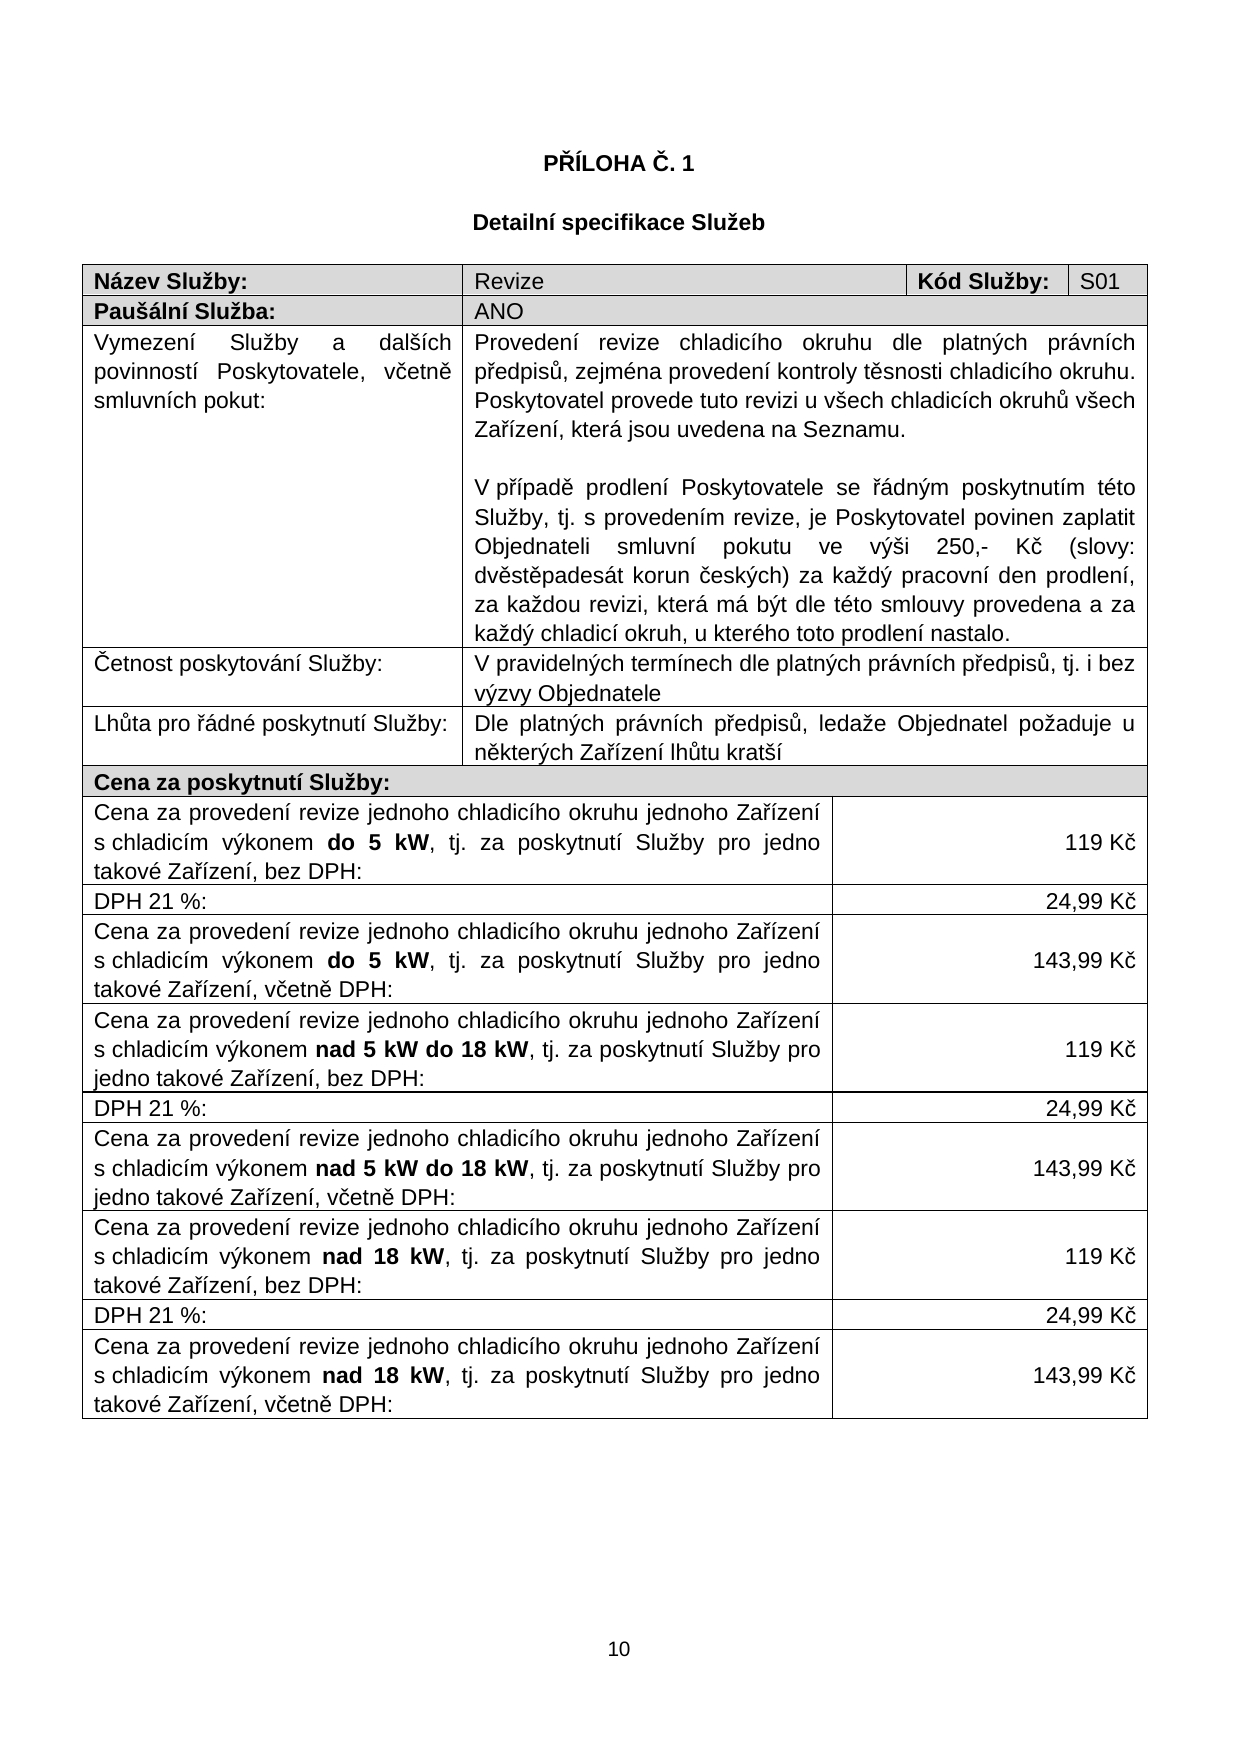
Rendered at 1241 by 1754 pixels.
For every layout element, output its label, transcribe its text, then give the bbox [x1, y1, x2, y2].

table_cell DPH 21 %: [83, 1093, 832, 1122]
table_cell V pravidelných termínech dle platných právních předpisů, tj. i bez výzvy Objednatele [463, 648, 1147, 706]
table_cell Cena za provedení revize jednoho chladicího okruhu jednoho Zařízení s chladicím výkonem nad 5 kW do 18 kW, tj. za poskytnutí Služby pro jedno takové Zařízení, včetně DPH: [83, 1123, 832, 1210]
table_cell DPH 21 %: [83, 1300, 832, 1329]
table_cell Dle platných právních předpisů, ledaže Objednatel požaduje u některých Zařízení lhůtu kratší [463, 707, 1147, 765]
table_cell ANO [463, 296, 1147, 325]
table_cell Cena za provedení revize jednoho chladicího okruhu jednoho Zařízení s chladicím výkonem nad 18 kW, tj. za poskytnutí Služby pro jedno takové Zařízení, včetně DPH: [83, 1330, 832, 1417]
text Detailní specifikace Služeb [94, 206, 1144, 235]
table_cell DPH 21 %: [83, 885, 832, 914]
table_header Název Služby: [83, 265, 462, 294]
table_cell Cena za provedení revize jednoho chladicího okruhu jednoho Zařízení s chladicím výkonem do 5 kW, tj. za poskytnutí Služby pro jedno takové Zařízení, bez DPH: [83, 797, 832, 884]
text PŘÍLOHA Č. 1 [94, 148, 1144, 177]
table_cell 119 Kč [833, 1211, 1147, 1299]
table_cell Provedení revize chladicího okruhu dle platných právních předpisů, zejména provedení kontroly těsnosti chladicího okruhu. Poskytovatel provede tuto revizi u všech chladicích okruhů všech Zařízení, která jsou uvedena na Seznamu. V případě prodlení Poskytovatele se řádným poskytnutím této Služby, tj. s provedením revize, je Poskytovatel povinen zaplatit Objednateli smluvní pokutu ve výši 250,- Kč (slovy: dvěstěpadesát korun českých) za každý pracovní den prodlení, za každou revizi, která má být dle této smlouvy provedena a za každý chladicí okruh, u kterého toto prodlení nastalo. [463, 326, 1147, 647]
table_cell Cena za provedení revize jednoho chladicího okruhu jednoho Zařízení s chladicím výkonem do 5 kW, tj. za poskytnutí Služby pro jedno takové Zařízení, včetně DPH: [83, 915, 832, 1003]
table_cell Cena za provedení revize jednoho chladicího okruhu jednoho Zařízení s chladicím výkonem nad 18 kW, tj. za poskytnutí Služby pro jedno takové Zařízení, bez DPH: [83, 1211, 832, 1299]
table_cell 119 Kč [833, 797, 1147, 884]
table_cell Vymezení Služby a dalších povinností Poskytovatele, včetně smluvních pokut: [83, 326, 462, 647]
table_header S01 [1069, 265, 1147, 294]
table_cell Četnost poskytování Služby: [83, 648, 462, 706]
table_cell 24,99 Kč [833, 1300, 1147, 1329]
table_cell Lhůta pro řádné poskytnutí Služby: [83, 707, 462, 765]
table_cell 24,99 Kč [833, 1093, 1147, 1122]
table_header Kód Služby: [907, 265, 1068, 294]
table_cell 24,99 Kč [833, 885, 1147, 914]
table_header Revize [463, 265, 906, 294]
table_cell Paušální Služba: [83, 296, 462, 325]
table_cell Cena za provedení revize jednoho chladicího okruhu jednoho Zařízení s chladicím výkonem nad 5 kW do 18 kW, tj. za poskytnutí Služby pro jedno takové Zařízení, bez DPH: [83, 1004, 832, 1091]
table_cell Cena za poskytnutí Služby: [83, 766, 1147, 796]
table_cell 143,99 Kč [833, 1330, 1147, 1417]
table_cell 143,99 Kč [833, 1123, 1147, 1210]
table_cell 119 Kč [833, 1004, 1147, 1091]
table_cell 143,99 Kč [833, 915, 1147, 1003]
